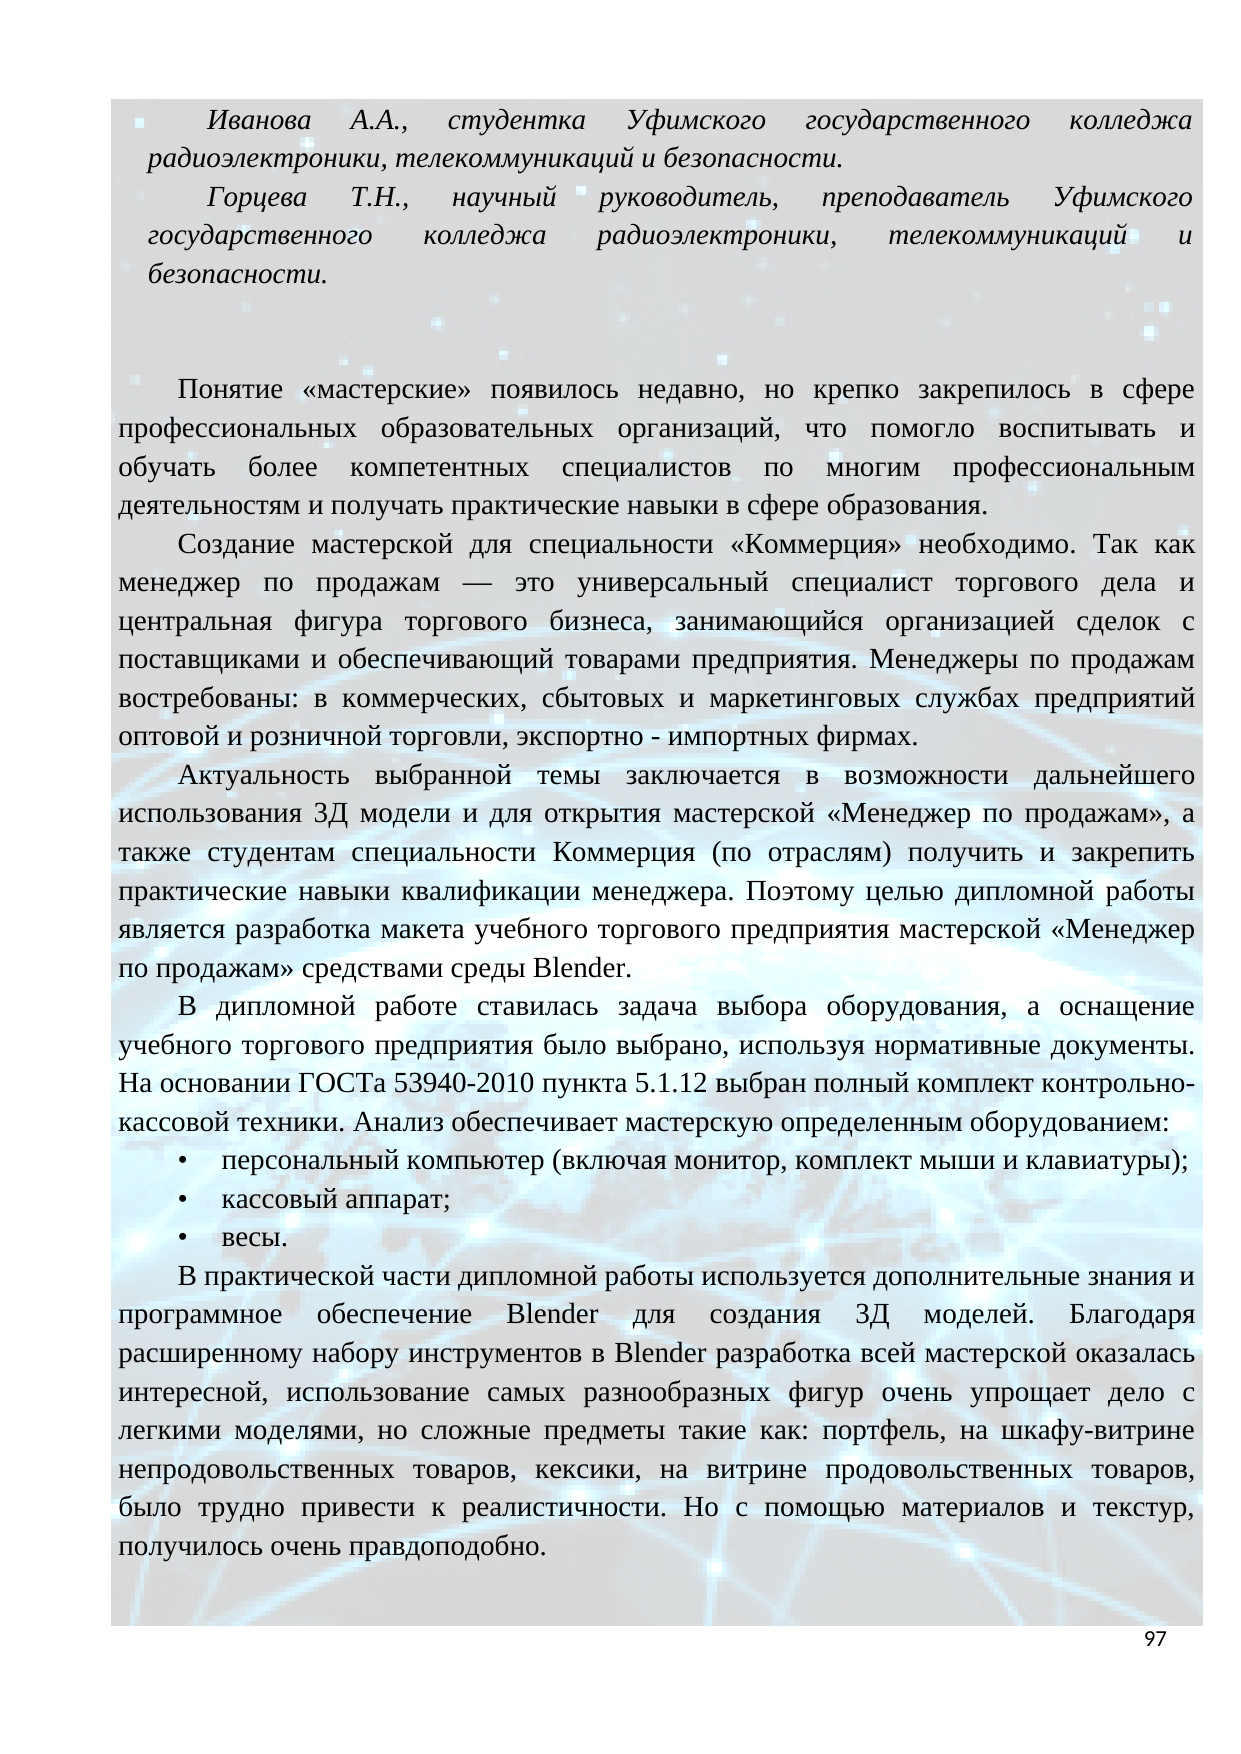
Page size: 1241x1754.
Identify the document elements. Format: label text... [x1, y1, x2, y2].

text Понятие «мастерские» появилось недавно, но крепко закрепилось в сфере профессиональных образовательных организаций, что помогло воспитывать и обучать более компетентных специалистов по многим профессиональным деятельностям и получать практические навыки в сфере образования. [118, 372, 1196, 521]
text В дипломной работе ставилась задача выбора оборудования, а оснащение учебного торгового предприятия было выбрано, используя нормативные документы. На основании ГОСТа 53940-2010 пункта 5.1.12 выбран полный комплект контрольно-кассовой техники. Анализ обеспечивает мастерскую определенным оборудованием: [118, 988, 1196, 1137]
text Актуальность выбранной темы заключается в возможности дальнейшего использования 3Д модели и для открытия мастерской «Менеджер по продажам», а также студентам специальности Коммерция (по отраслям) получить и закрепить практические навыки квалификации менеджера. Поэтому целью дипломной работы является разработка макета учебного торгового предприятия мастерской «Менеджер по продажам» средствами среды Blender. [118, 757, 1196, 983]
text • персональный компьютер (включая монитор, комплект мыши и клавиатуры); [118, 1142, 1196, 1176]
text • весы. [118, 1219, 1196, 1253]
text • кассовый аппарат; [118, 1181, 1196, 1214]
text Горцева Т.Н., научный руководитель, преподаватель Уфимского государственного колледжа радиоэлектроники, телекоммуникаций и безопасности. [148, 179, 1196, 289]
text Иванова А.А., студентка Уфимского государственного колледжа радиоэлектроники, телекоммуникаций и безопасности. [148, 102, 1196, 174]
text В практической части дипломной работы используется дополнительные знания и программное обеспечение Blender для создания 3Д моделей. Благодаря расширенному набору инструментов в Blender разработка всей мастерской оказалась интересной, использование самых разнообразных фигур очень упрощает дело с легкими моделями, но сложные предметы такие как: портфель, на шкафу-витрине непродовольственных товаров, кексики, на витрине продовольственных товаров, было трудно привести к реалистичности. Но с помощью материалов и текстур, получилось очень правдоподобно. [118, 1258, 1196, 1561]
text Создание мастерской для специальности «Коммерция» необходимо. Так как менеджер по продажам — это универсальный специалист торгового дела и центральная фигура торгового бизнеса, занимающийся организацией сделок с поставщиками и обеспечивающий товарами предприятия. Менеджеры по продажам востребованы: в коммерческих, сбытовых и маркетинговых службах предприятий оптовой и розничной торговли, экспортно - импортных фирмах. [118, 526, 1196, 752]
